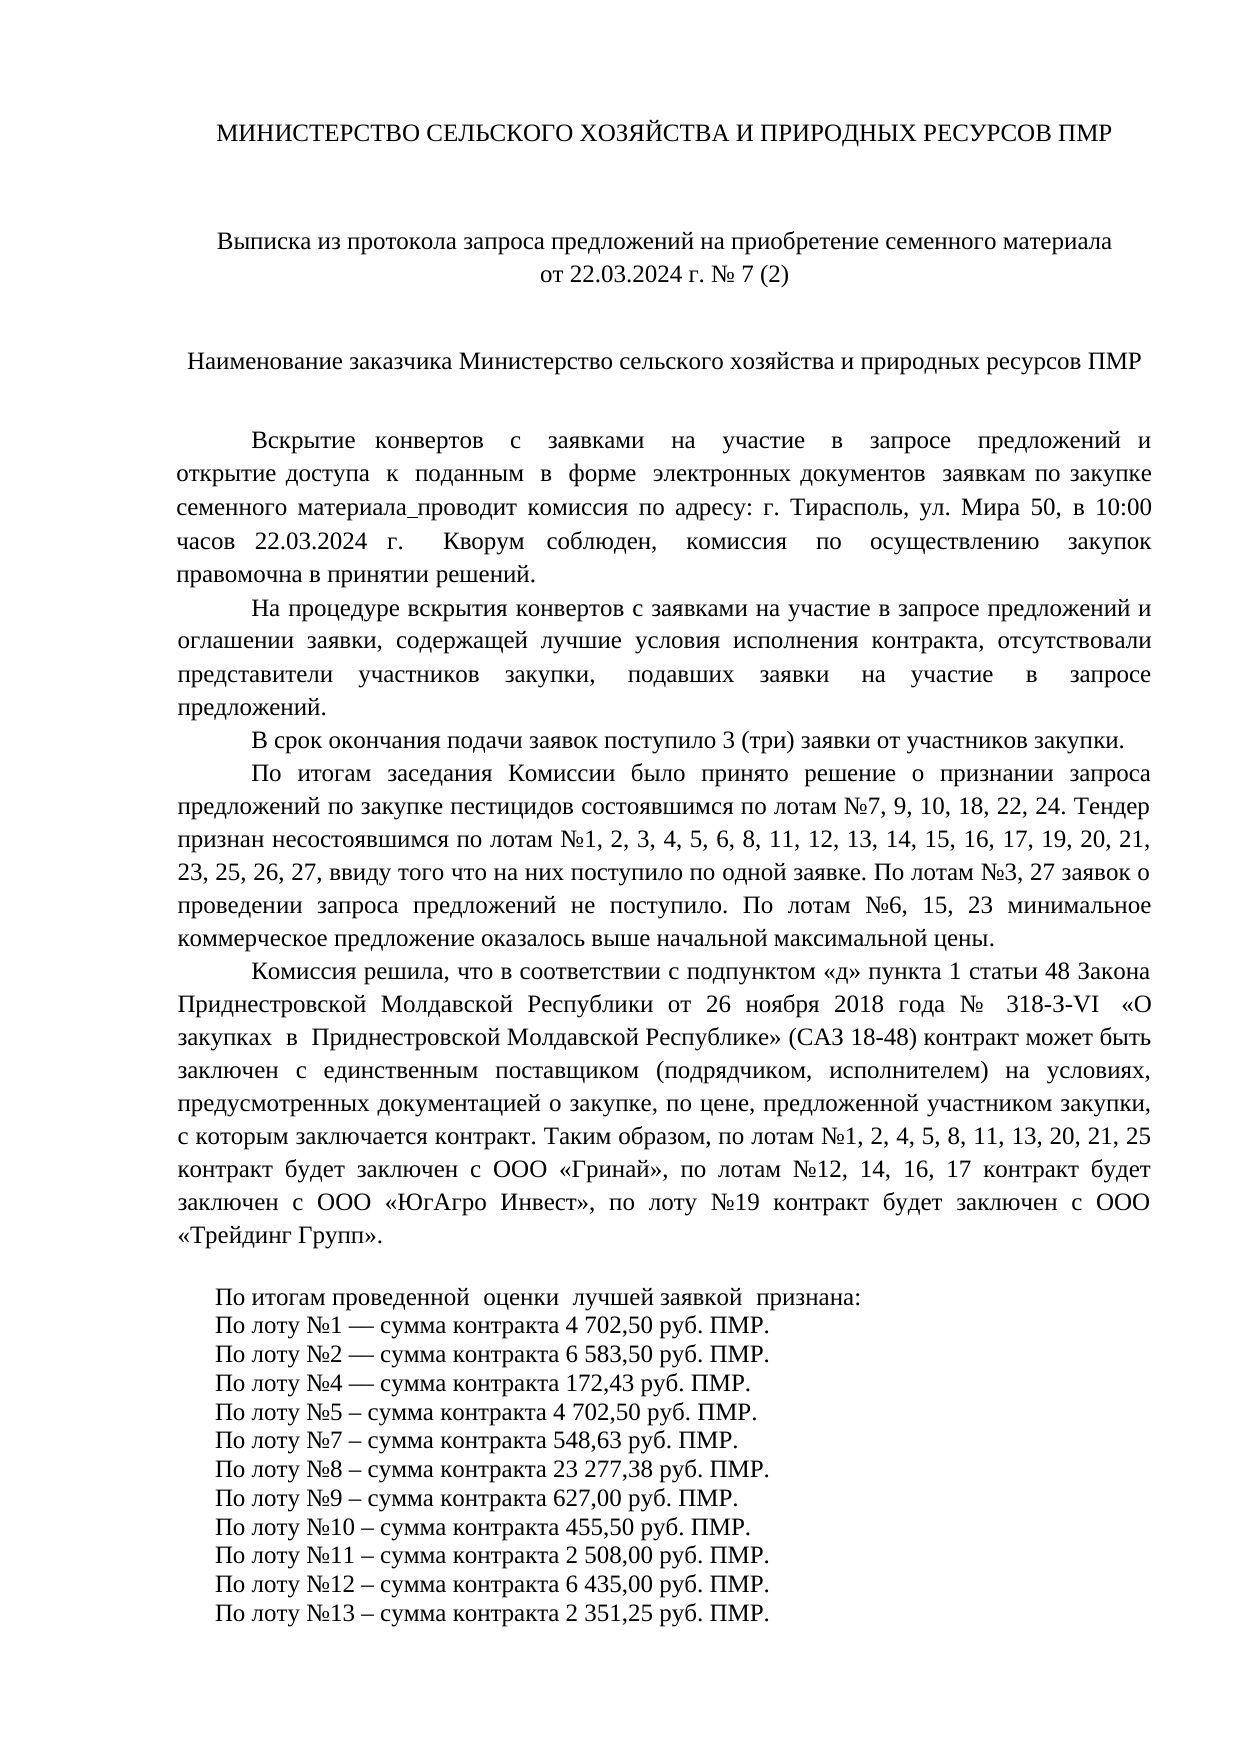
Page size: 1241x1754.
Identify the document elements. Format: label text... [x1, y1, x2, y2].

text По лоту №11 – сумма контракта 2 508,00 руб. ПМР. [215, 1541, 1152, 1569]
text По лоту №4 –– сумма контракта 172,43 руб. ПМР. [215, 1368, 1152, 1397]
text По лоту №8 – сумма контракта 23 277,38 руб. ПМР. [215, 1454, 1152, 1483]
text Вскрытие конвертов с заявками на участие в запросе предложений и открытие доступа к поданным в форме электронных документов заявкам по закупке семенного материала проводит комиссия по адресу: г. Тирасполь, ул. Мира 50, в 10:00 часов 22.03.2024 г. Кворум соблюден, комиссия по осуществлению закупок правомочна в принятии решений. [176, 426, 1152, 588]
text По лоту №9 – сумма контракта 627,00 руб. ПМР. [215, 1483, 1152, 1512]
text от 22.03.2024 г. № 7 (2) [177, 259, 1152, 288]
text По лоту №2 –– сумма контракта 6 583,50 руб. ПМР. [215, 1339, 1152, 1368]
text По лоту №5 – сумма контракта 4 702,50 руб. ПМР. [215, 1397, 1152, 1426]
text По итогам проведенной оценки лучшей заявкой признана: [215, 1282, 1152, 1311]
text Комиссия решила, что в соответствии с подпунктом «д» пункта 1 статьи 48 Закона Приднестровской Молдавской Республики от 26 ноября 2018 года № 318-З-VI «О закупках в Приднестровской Молдавской Республике» (САЗ 18-48) контракт может быть заключен с единственным поставщиком (подрядчиком, исполнителем) на условиях, предусмотренных документацией о закупке, по цене, предложенной участником закупки, с которым заключается контракт. Таким образом, по лотам №1, 2, 4, 5, 8, 11, 13, 20, 21, 25 контракт будет заключен с ООО «Гринай», по лотам №12, 14, 16, 17 контракт будет заключен с ООО «ЮгАгро Инвест», по лоту №19 контракт будет заключен с ООО «Трейдинг Групп». [177, 956, 1152, 1249]
text В срок окончания подачи заявок поступило 3 (три) заявки от участников закупки. [177, 725, 1152, 753]
text На процедуре вскрытия конвертов с заявками на участие в запросе предложений и оглашении заявки, содержащей лучшие условия исполнения контракта, отсутствовали представители участников закупки, подавших заявки на участие в запросе предложений. [177, 593, 1152, 720]
text По лоту №7 – сумма контракта 548,63 руб. ПМР. [215, 1426, 1152, 1454]
text Наименование заказчика Министерство сельского хозяйства и природных ресурсов ПМР [177, 346, 1152, 374]
text МИНИСТЕРСТВО СЕЛЬСКОГО ХОЗЯЙСТВА И ПРИРОДНЫХ РЕСУРСОВ ПМР [177, 118, 1152, 147]
text Выписка из протокола запроса предложений на приобретение семенного материала [177, 226, 1152, 254]
text По лоту №13 – сумма контракта 2 351,25 руб. ПМР. [215, 1598, 1152, 1627]
text По лоту №12 – сумма контракта 6 435,00 руб. ПМР. [215, 1569, 1152, 1598]
text По лоту №1 –– сумма контракта 4 702,50 руб. ПМР. [215, 1311, 1152, 1339]
text По итогам заседания Комиссии было принято решение о признании запроса предложений по закупке пестицидов состоявшимся по лотам №7, 9, 10, 18, 22, 24. Тендер признан несостоявшимся по лотам №1, 2, 3, 4, 5, 6, 8, 11, 12, 13, 14, 15, 16, 17, 19, 20, 21, 23, 25, 26, 27, ввиду того что на них поступило по одной заявке. По лотам №3, 27 заявок о проведении запроса предложений не поступило. По лотам №6, 15, 23 минимальное коммерческое предложение оказалось выше начальной максимальной цены. [177, 758, 1152, 952]
text По лоту №10 – сумма контракта 455,50 руб. ПМР. [215, 1512, 1152, 1541]
